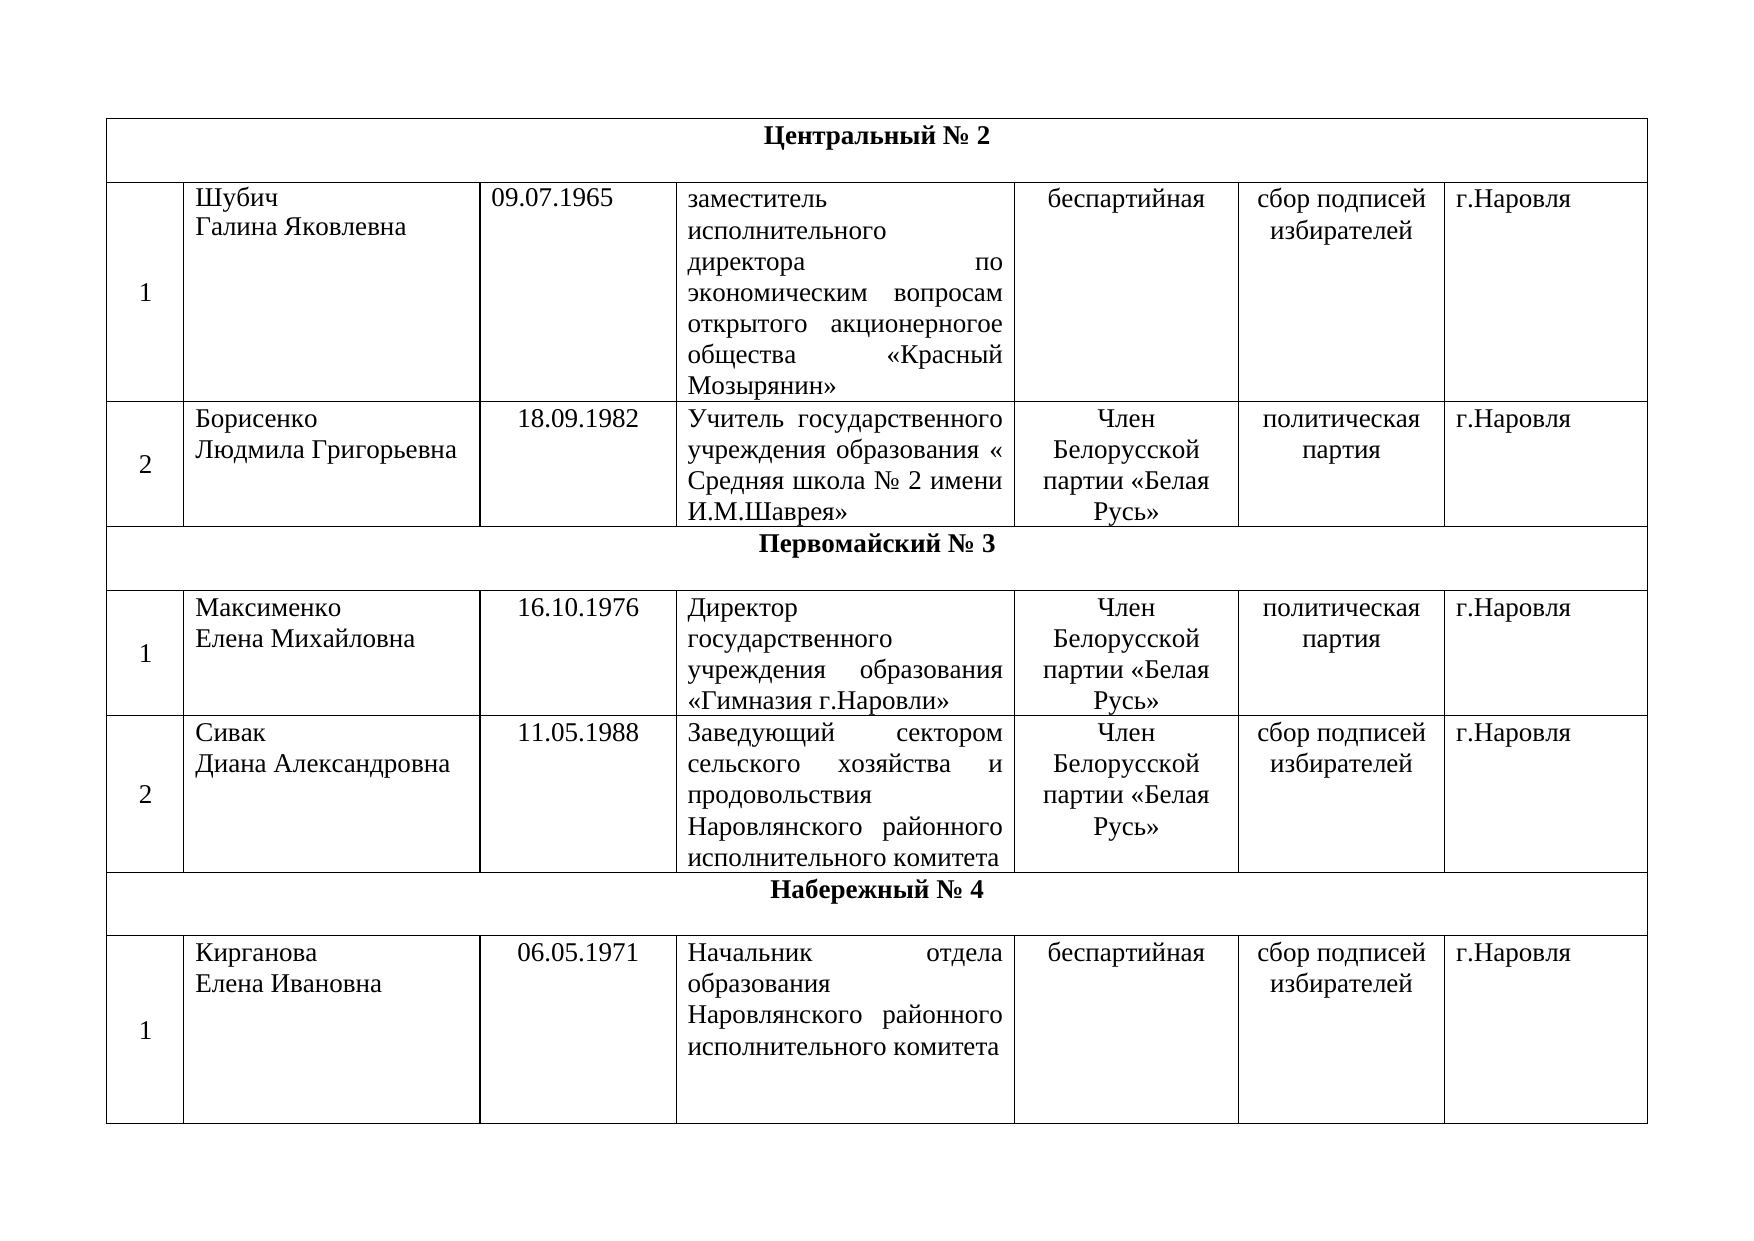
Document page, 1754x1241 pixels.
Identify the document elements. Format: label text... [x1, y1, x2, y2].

table_cell Начальник отдела образования Наровлянского районного исполнительного комитета [677, 936, 1014, 1123]
table_cell 1 [107, 183, 183, 401]
table_cell Заведующий сектором сельского хозяйства и продовольствия Наровлянского районного исполнительного комитета [677, 716, 1014, 872]
table_cell политическая партия [1239, 591, 1444, 715]
table_cell г.Наровля [1445, 936, 1647, 1123]
table_cell Директор государственного учреждения образования «Гимназия г.Наровли» [677, 591, 1014, 715]
table_cell сбор подписей избирателей [1239, 716, 1444, 872]
table_cell Сивак Диана Александровна [184, 716, 479, 872]
table_cell сбор подписей избирателей [1239, 183, 1444, 401]
table_cell Член Белорусской партии «Белая Русь» [1015, 716, 1238, 872]
table_cell 09.07.1965 [481, 183, 676, 401]
table_cell 16.10.1976 [481, 591, 676, 715]
table_cell г.Наровля [1445, 591, 1647, 715]
table_cell 11.05.1988 [481, 716, 676, 872]
table_cell заместитель исполнительного директора по экономическим вопросам открытого акционерногое общества «Красный Мозырянин» [677, 183, 1014, 401]
table_cell Центральный № 2 [107, 119, 1647, 182]
table_cell Борисенко Людмила Григорьевна [184, 402, 479, 526]
table_cell Член Белорусской партии «Белая Русь» [1015, 402, 1238, 526]
table_cell Кирганова Елена Ивановна [184, 936, 479, 1123]
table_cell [1239, 936, 1444, 1123]
table_cell г.Наровля [1445, 183, 1647, 401]
table_cell 2 [107, 402, 183, 526]
table_cell беспартийная [1015, 936, 1238, 1123]
table_cell 18.09.1982 [481, 402, 676, 526]
table_cell 1 [107, 936, 183, 1123]
table_cell Член Белорусской партии «Белая Русь» [1015, 591, 1238, 715]
table_cell Шубич Галина Яковлевна [184, 183, 479, 401]
table_cell беспартийная [1015, 183, 1238, 401]
table_cell Первомайский № 3 [107, 527, 1647, 589]
table_cell 2 [107, 716, 183, 872]
table_cell г.Наровля [1445, 402, 1647, 526]
table_cell Максименко Елена Михайловна [184, 591, 479, 715]
table_cell г.Наровля [1445, 716, 1647, 872]
table_cell 06.05.1971 [481, 936, 676, 1123]
table_cell политическая партия [1239, 402, 1444, 526]
table_cell Набережный № 4 [107, 873, 1647, 935]
table_cell Учитель государственного учреждения образования « Средняя школа № 2 имени И.М.Шаврея» [677, 402, 1014, 526]
table_cell 1 [107, 591, 183, 715]
